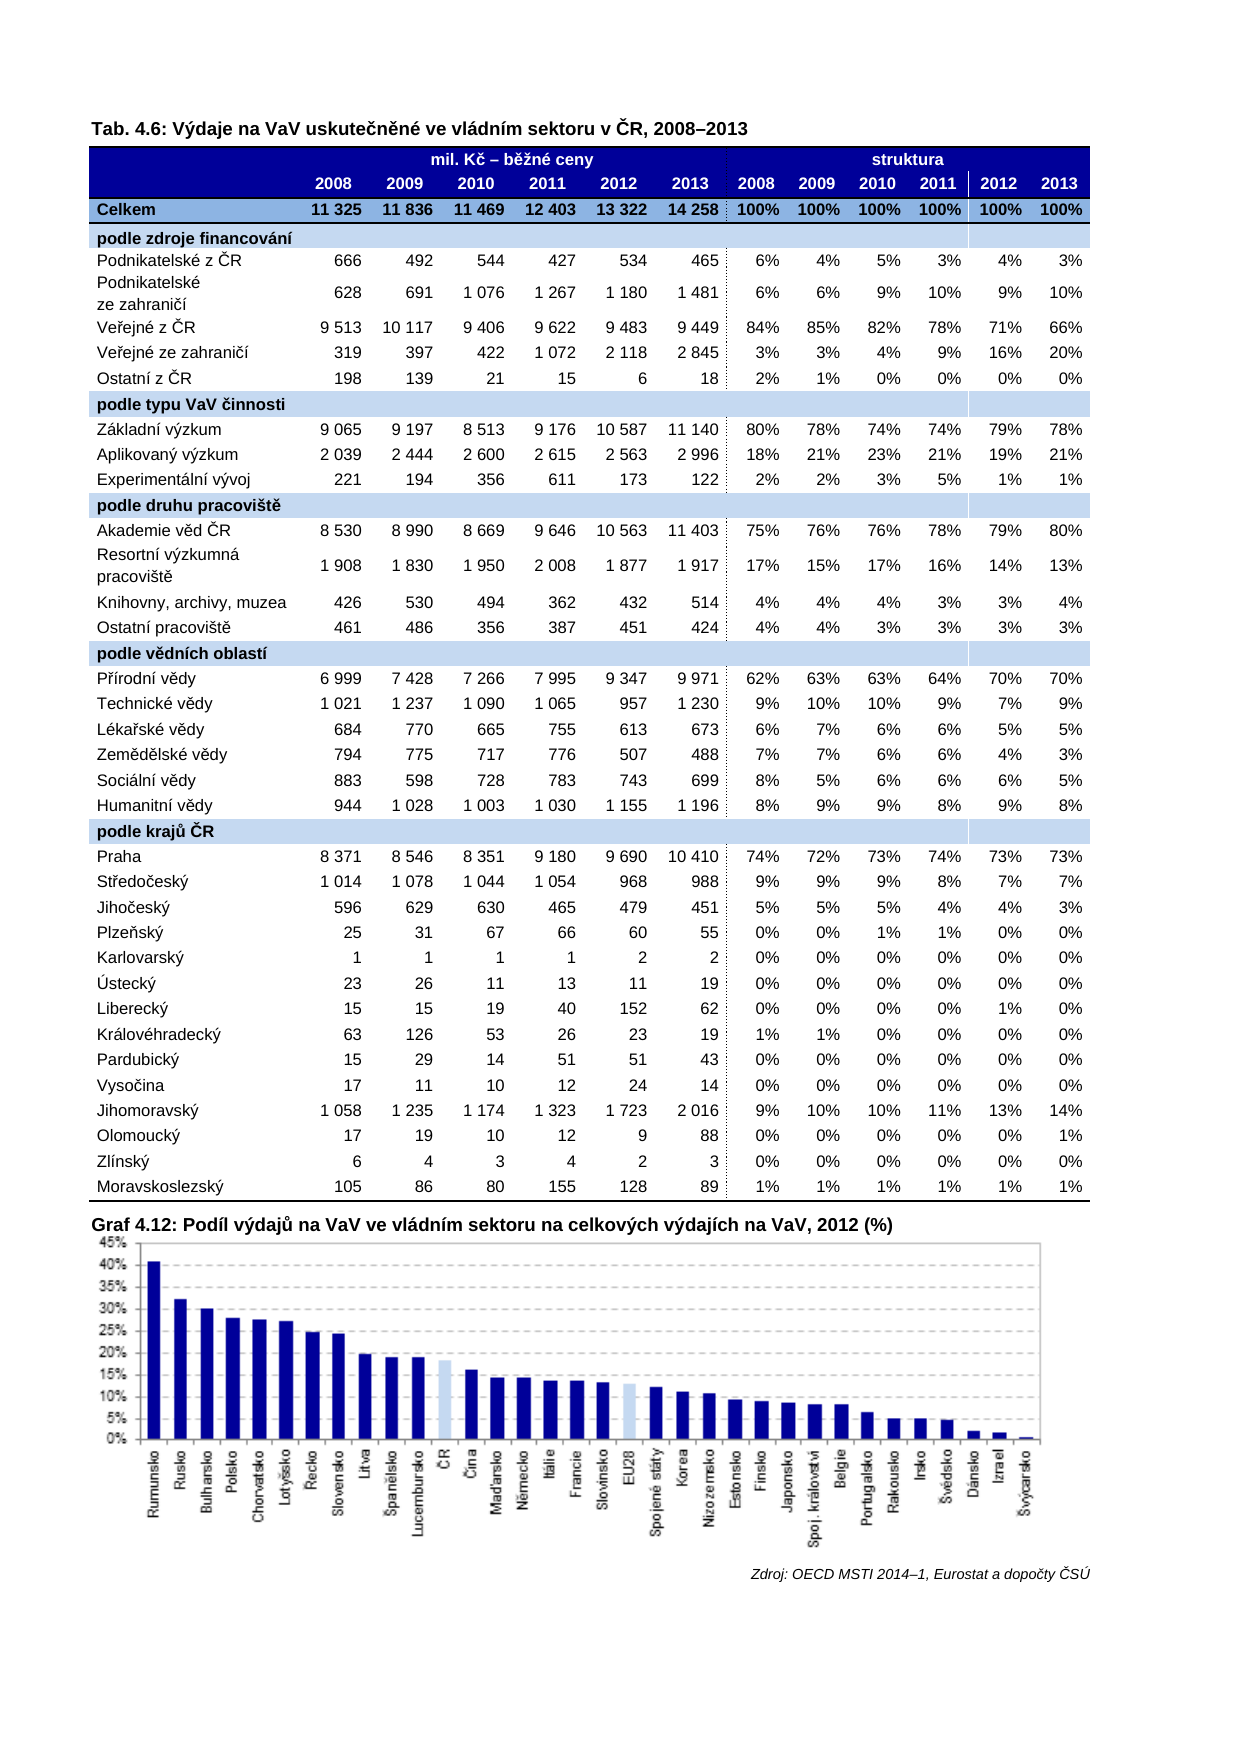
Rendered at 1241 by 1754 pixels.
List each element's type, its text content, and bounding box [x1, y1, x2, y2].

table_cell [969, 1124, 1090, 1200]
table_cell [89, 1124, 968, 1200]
picture [91, 1235, 1071, 1563]
text Tab. 4.6: Výdaje na VaV uskutečněné ve vládním sektoru v ČR, 2008–2013 [91, 118, 1090, 140]
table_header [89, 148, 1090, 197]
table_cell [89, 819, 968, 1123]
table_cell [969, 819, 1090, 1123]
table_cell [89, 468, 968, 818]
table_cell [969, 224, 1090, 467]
text Zdroj: OECD MSTI 2014–1, Eurostat a dopočty ČSÚ [91, 1566, 1090, 1583]
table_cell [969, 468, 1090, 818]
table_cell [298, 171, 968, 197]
text Graf 4.12: Podíl výdajů na VaV ve vládním sektoru na celkových výdajích na VaV, 2012 (%) [91, 1214, 1090, 1236]
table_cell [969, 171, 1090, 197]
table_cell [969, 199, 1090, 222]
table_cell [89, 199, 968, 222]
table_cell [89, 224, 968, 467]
